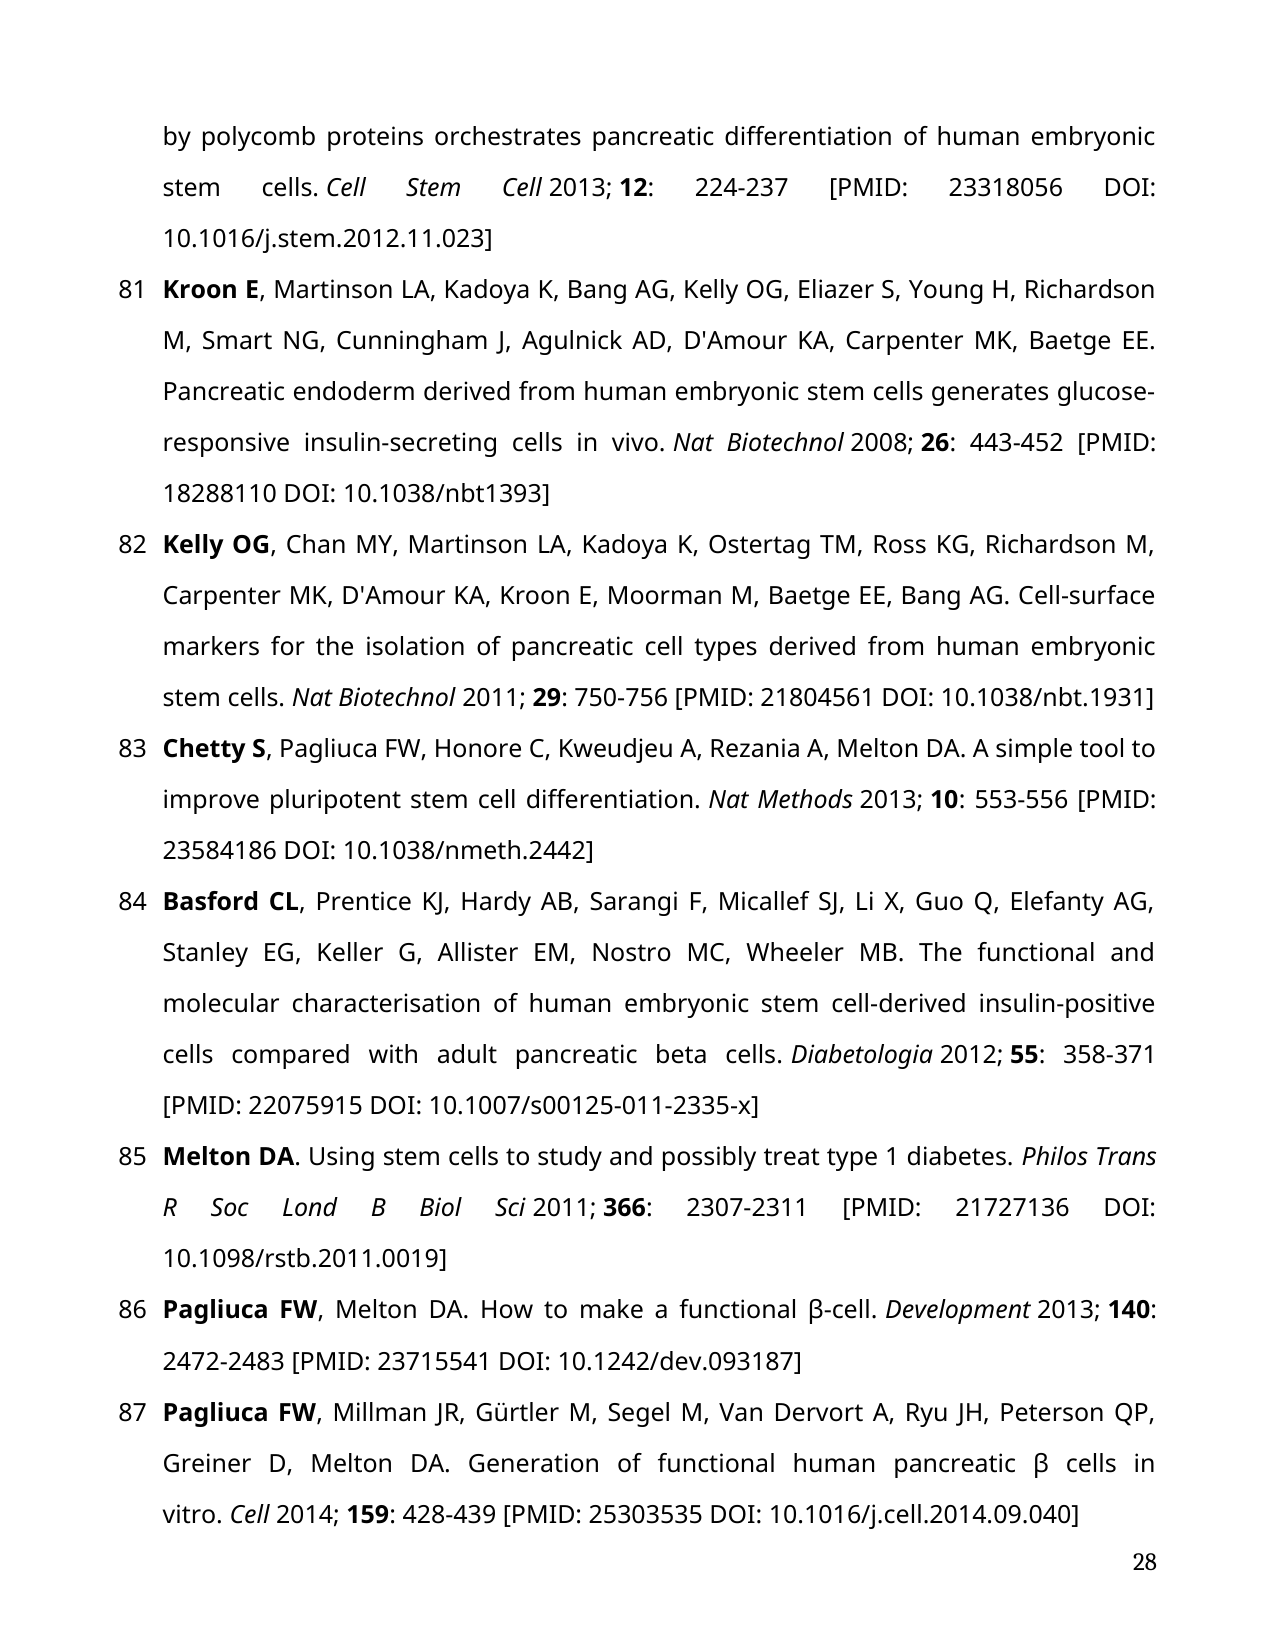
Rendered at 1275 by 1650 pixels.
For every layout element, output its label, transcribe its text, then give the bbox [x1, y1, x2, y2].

list Kroon E, Martinson LA, Kadoya K, Bang AG, Kelly OG, Eliazer S, Young H, Richardson M, Smart NG, Cunningham J, Agulnick AD, D'Amour KA, Carpenter MK, Baetge EE. Pancreatic endoderm derived from human embryonic stem cells generates glucose-responsive insulin-secreting cells in vivo. Nat Biotechnol 2008; 26: 443-452 [PMID: 18288110 DOI: 10.1038/nbt1393] [118, 271, 1157, 509]
list Pagliuca FW, Millman JR, Gürtler M, Segel M, Van Dervort A, Ryu JH, Peterson QP, Greiner D, Melton DA. Generation of functional human pancreatic β cells in vitro. Cell 2014; 159: 428-439 [PMID: 25303535 DOI: 10.1016/j.cell.2014.09.040] [118, 1394, 1157, 1530]
list Kelly OG, Chan MY, Martinson LA, Kadoya K, Ostertag TM, Ross KG, Richardson M, Carpenter MK, D'Amour KA, Kroon E, Moorman M, Baetge EE, Bang AG. Cell-surface markers for the isolation of pancreatic cell types derived from human embryonic stem cells. Nat Biotechnol 2011; 29: 750-756 [PMID: 21804561 DOI: 10.1038/nbt.1931] [118, 526, 1157, 714]
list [118, 118, 1157, 254]
list Chetty S, Pagliuca FW, Honore C, Kweudjeu A, Rezania A, Melton DA. A simple tool to improve pluripotent stem cell differentiation. Nat Methods 2013; 10: 553-556 [PMID: 23584186 DOI: 10.1038/nmeth.2442] [118, 731, 1157, 867]
list Basford CL, Prentice KJ, Hardy AB, Sarangi F, Micallef SJ, Li X, Guo Q, Elefanty AG, Stanley EG, Keller G, Allister EM, Nostro MC, Wheeler MB. The functional and molecular characterisation of human embryonic stem cell-derived insulin-positive cells compared with adult pancreatic beta cells. Diabetologia 2012; 55: 358-371 [PMID: 22075915 DOI: 10.1007/s00125-011-2335-x] [118, 884, 1157, 1122]
list Melton DA. Using stem cells to study and possibly treat type 1 diabetes. Philos Trans R Soc Lond B Biol Sci 2011; 366: 2307-2311 [PMID: 21727136 DOI: 10.1098/rstb.2011.0019] [118, 1139, 1157, 1275]
list Pagliuca FW, Melton DA. How to make a functional β-cell. Development 2013; 140: 2472-2483 [PMID: 23715541 DOI: 10.1242/dev.093187] [118, 1292, 1157, 1377]
